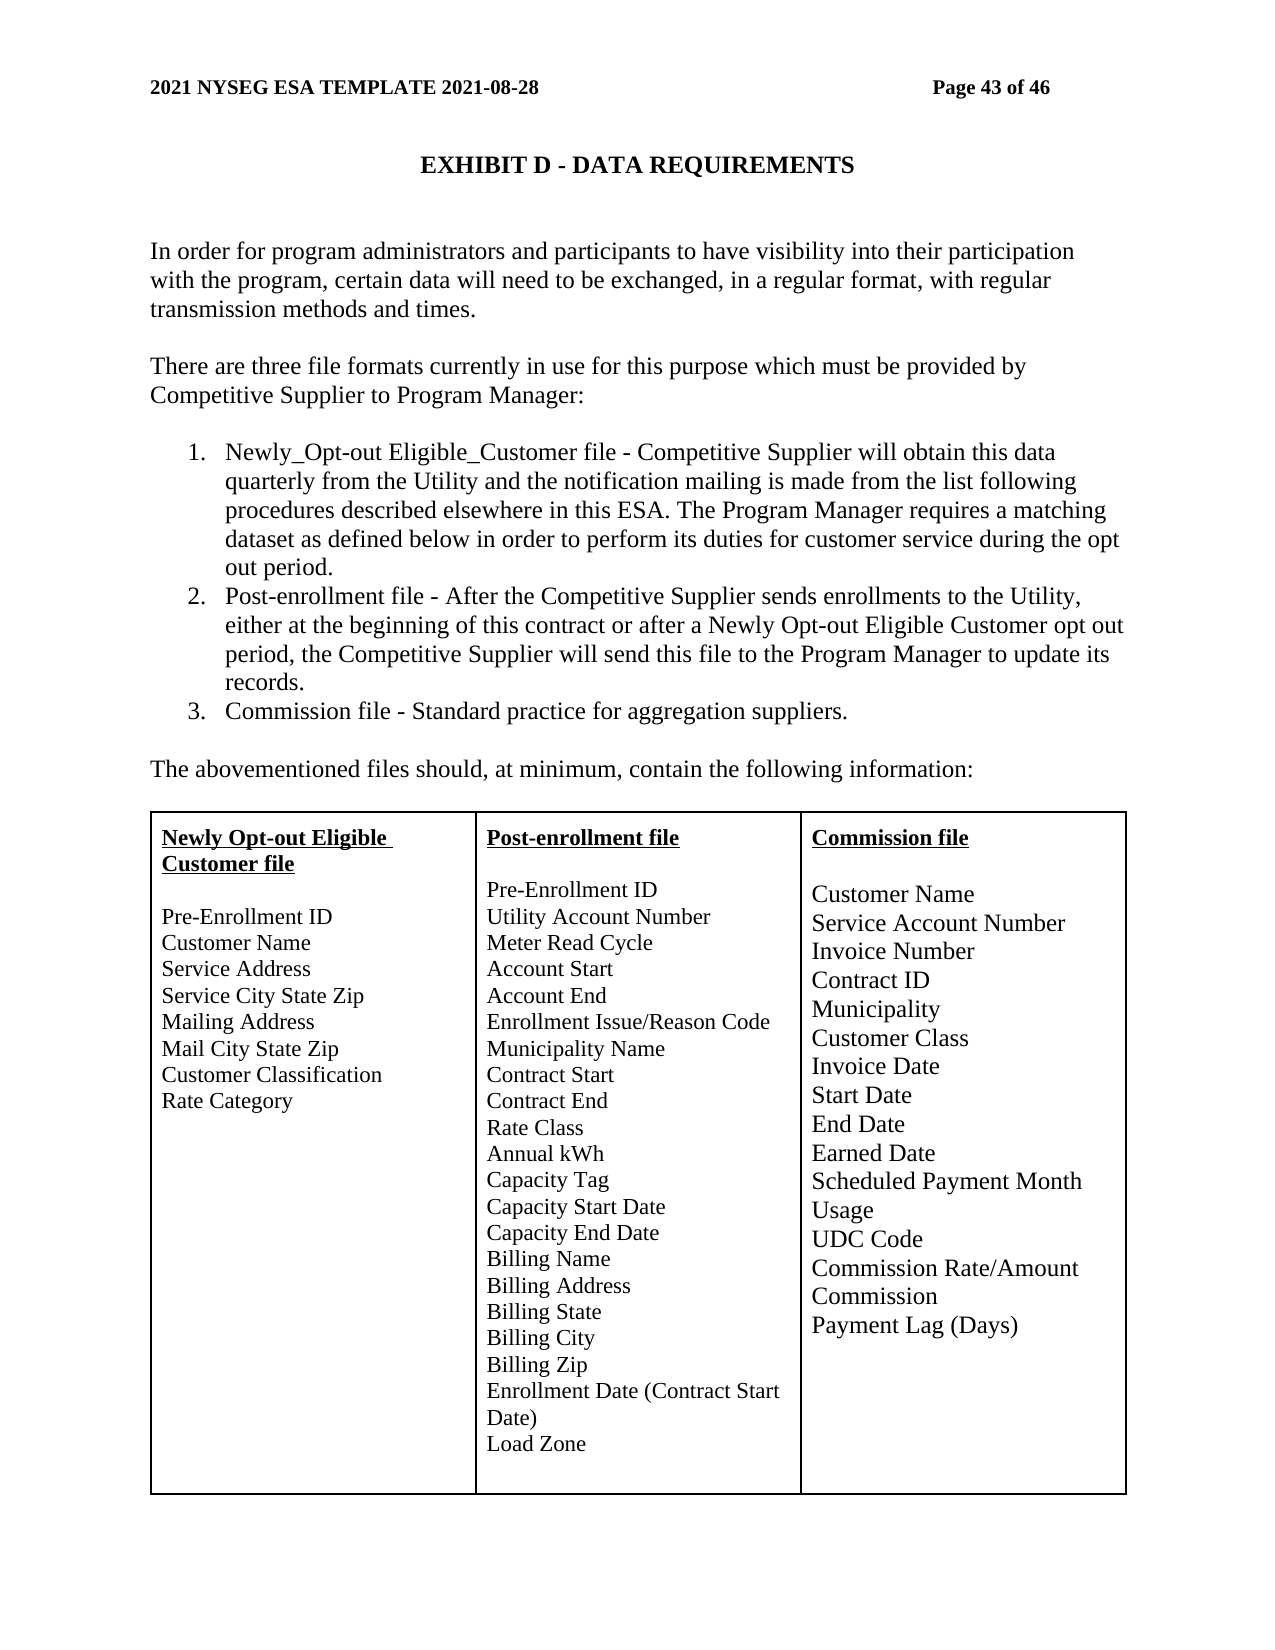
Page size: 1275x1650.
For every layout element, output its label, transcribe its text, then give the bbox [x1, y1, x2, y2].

text In order for program administrators and participants to have visibility into their participation with the program, certain data will need to be exchanged, in a regular format, with regular transmission methods and times. [150, 236, 1125, 322]
table_header Newly Opt-out Eligible Customer file Pre-Enrollment ID Customer Name Service Address Service City State Zip Mailing Address Mail City State Zip Customer Classification Rate Category [152, 813, 475, 1493]
subtitle EXHIBIT D - DATA REQUIREMENTS [150, 150, 1125, 179]
list Commission file - Standard practice for aggregation suppliers. [187, 696, 1125, 725]
table_header Commission file Customer Name Service Account Number Invoice Number Contract ID Municipality Customer Class Invoice Date Start Date End Date Earned Date Scheduled Payment Month Usage UDC Code Commission Rate/Amount Commission Payment Lag (Days) [802, 813, 1125, 1493]
text The abovementioned files should, at minimum, contain the following information: [150, 754, 1125, 782]
list Newly_Opt-out Eligible_Customer file - Competitive Supplier will obtain this data quarterly from the Utility and the notification mailing is made from the list following procedures described elsewhere in this ESA. The Program Manager requires a matching dataset as defined below in order to perform its duties for customer service during the opt out period. [187, 437, 1125, 581]
list Post-enrollment file - After the Competitive Supplier sends enrollments to the Utility, either at the beginning of this contract or after a Newly Opt-out Eligible Customer opt out period, the Competitive Supplier will send this file to the Program Manager to update its records. [187, 581, 1125, 696]
table_header Post-enrollment file Pre-Enrollment ID Utility Account Number Meter Read Cycle Account Start Account End Enrollment Issue/Reason Code Municipality Name Contract Start Contract End Rate Class Annual kWh Capacity Tag Capacity Start Date Capacity End Date Billing Name Billing Address Billing State Billing City Billing Zip Enrollment Date (Contract Start Date) Load Zone [477, 813, 800, 1493]
text There are three file formats currently in use for this purpose which must be provided by Competitive Supplier to Program Manager: [150, 351, 1125, 409]
